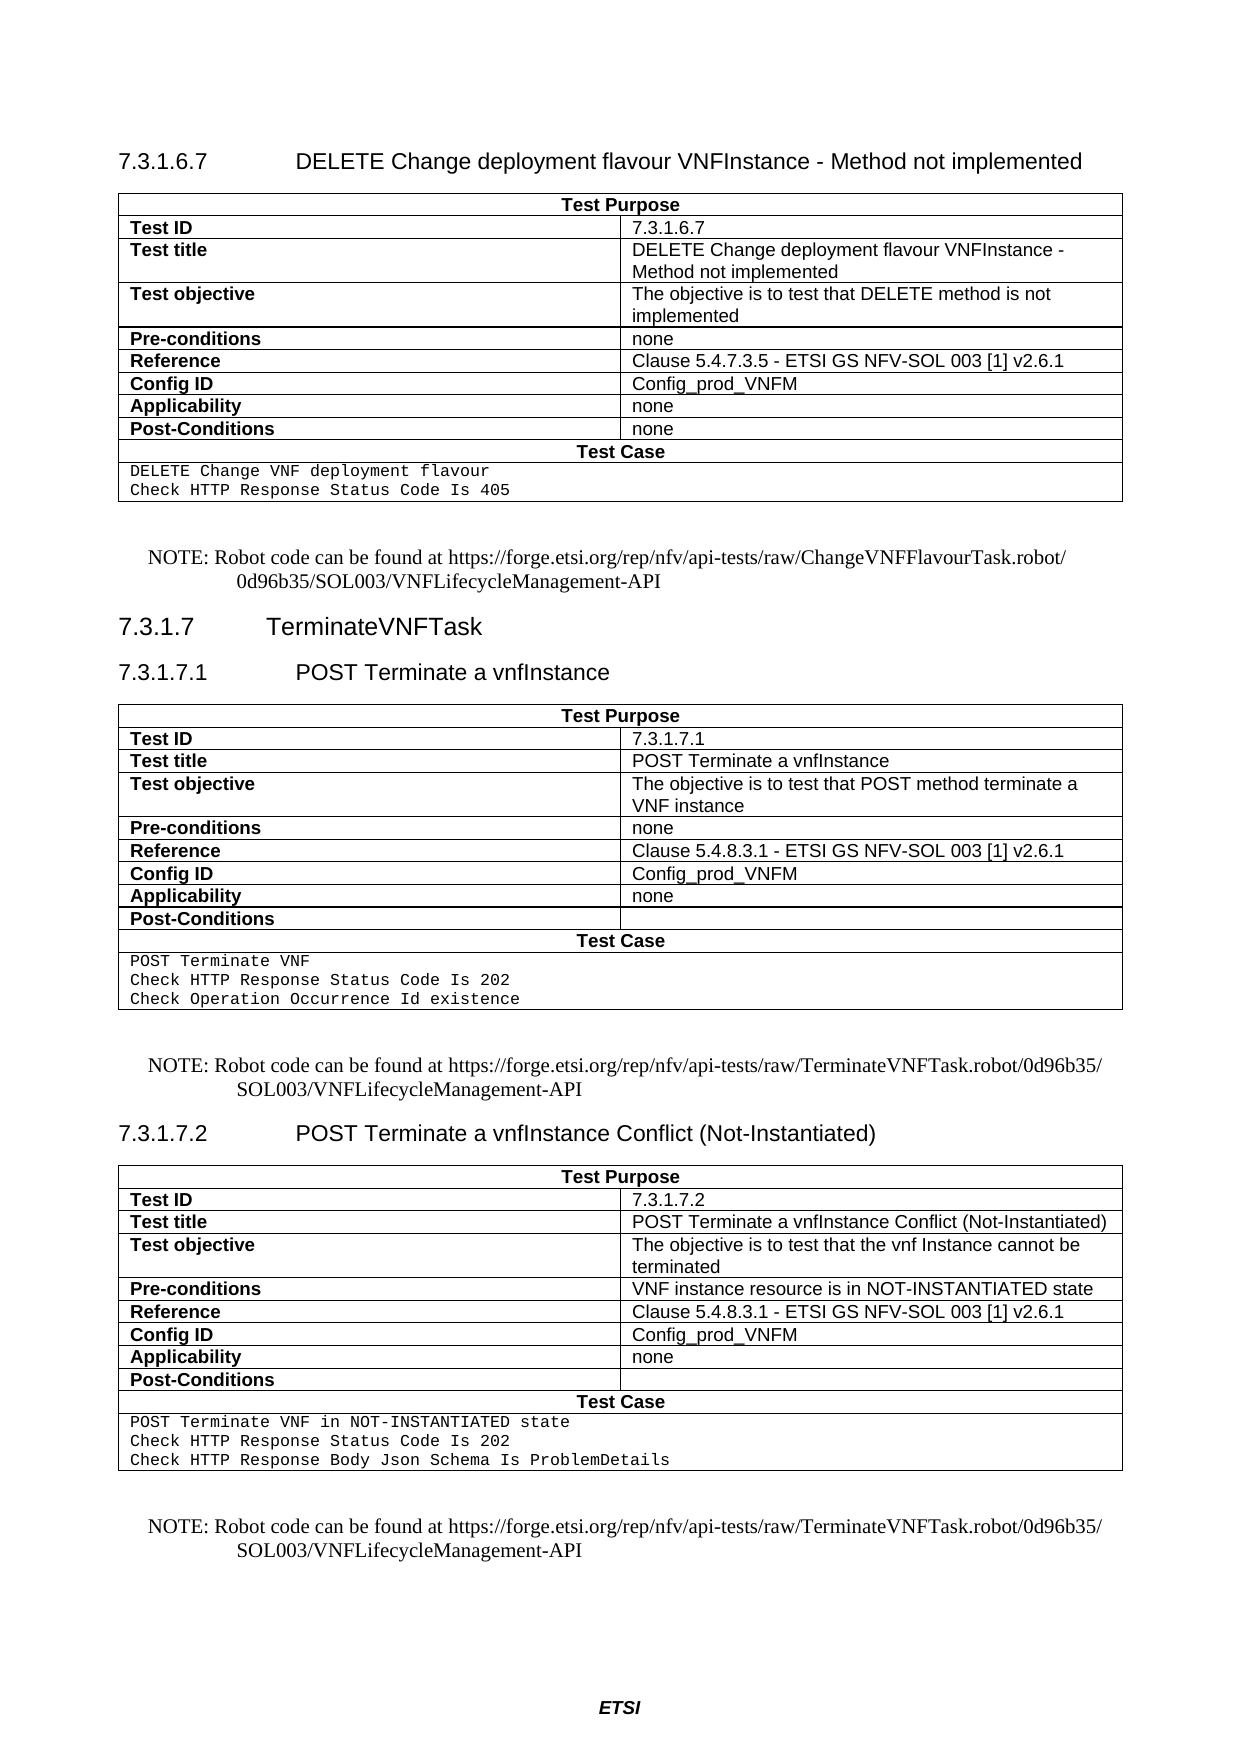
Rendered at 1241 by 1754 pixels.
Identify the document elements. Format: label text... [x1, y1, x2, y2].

table_cell Applicability [119, 885, 620, 906]
subtitle 7.3.1.7 TerminateVNFTask [118, 611, 1122, 640]
table_cell 7.3.1.7.2 [621, 1189, 1122, 1210]
table_cell none [621, 328, 1122, 349]
table_cell Test title [119, 1211, 620, 1233]
table_cell Test ID [119, 728, 620, 749]
table_cell none [621, 817, 1122, 839]
table_cell Config ID [119, 862, 620, 884]
table_cell The objective is to test that DELETE method is not implemented [621, 283, 1122, 326]
table_cell VNF instance resource is in NOT-INSTANTIATED state [621, 1278, 1122, 1300]
table_cell none [621, 885, 1122, 906]
table_cell Config_prod_VNFM [621, 862, 1122, 884]
table_cell Config_prod_VNFM [621, 373, 1122, 394]
table_cell Reference [119, 350, 620, 372]
table_header Test Purpose [119, 705, 1122, 727]
subtitle 7.3.1.7.1 POST Terminate a vnfInstance [118, 659, 1122, 685]
table_cell The objective is to test that POST method terminate a VNF instance [621, 773, 1122, 816]
table_cell [621, 908, 1122, 929]
table_cell Pre-conditions [119, 817, 620, 839]
table_cell Config ID [119, 1323, 620, 1345]
table_cell Test objective [119, 283, 620, 326]
table_cell Clause 5.4.8.3.1 - ETSI GS NFV-SOL 003 [1] v2.6.1 [621, 1301, 1122, 1322]
table_cell Post-Conditions [119, 908, 620, 929]
table_cell Post-Conditions [119, 1369, 620, 1390]
table_cell Clause 5.4.7.3.5 - ETSI GS NFV-SOL 003 [1] v2.6.1 [621, 350, 1122, 372]
table_cell Pre-conditions [119, 1278, 620, 1300]
table_cell Clause 5.4.8.3.1 - ETSI GS NFV-SOL 003 [1] v2.6.1 [621, 840, 1122, 861]
table_cell Test objective [119, 1234, 620, 1277]
table_cell DELETE Change deployment flavour VNFInstance - Method not implemented [621, 239, 1122, 282]
text NOTE: Robot code can be found at https://forge.etsi.org/rep/nfv/api-tests/raw/TerminateVNFTask.robot/0d96b35/SOL003/VNFLifecycleManagement-API [148, 1053, 1122, 1101]
table_cell Test ID [119, 216, 620, 238]
table_cell DELETE Change VNF deployment flavour Check HTTP Response Status Code Is 405 [119, 463, 1122, 501]
table_cell Reference [119, 840, 620, 861]
table_cell Pre-conditions [119, 328, 620, 349]
table_cell POST Terminate a vnfInstance [621, 750, 1122, 772]
table_header Test Purpose [119, 194, 1122, 215]
table_cell Test Case [119, 440, 1122, 462]
subtitle 7.3.1.7.2 POST Terminate a vnfInstance Conflict (Not-Instantiated) [118, 1120, 1122, 1146]
subtitle 7.3.1.6.7 DELETE Change deployment flavour VNFInstance - Method not implemented [118, 148, 1122, 174]
table_cell Test Case [119, 1391, 1122, 1413]
text NOTE: Robot code can be found at https://forge.etsi.org/rep/nfv/api-tests/raw/TerminateVNFTask.robot/0d96b35/SOL003/VNFLifecycleManagement-API [148, 1514, 1122, 1562]
table_cell Test Case [119, 930, 1122, 952]
table_cell Post-Conditions [119, 418, 620, 439]
table_cell The objective is to test that the vnf Instance cannot be terminated [621, 1234, 1122, 1277]
table_cell POST Terminate a vnfInstance Conflict (Not-Instantiated) [621, 1211, 1122, 1233]
table_cell Test title [119, 239, 620, 282]
table_cell Test objective [119, 773, 620, 816]
table_cell none [621, 1346, 1122, 1367]
table_cell [621, 1369, 1122, 1390]
table_cell POST Terminate VNF Check HTTP Response Status Code Is 202 Check Operation Occurrence Id existence [119, 953, 1122, 1009]
table_header Test Purpose [119, 1166, 1122, 1188]
table_cell Applicability [119, 395, 620, 417]
table_cell Config_prod_VNFM [621, 1323, 1122, 1345]
table_cell Test title [119, 750, 620, 772]
text NOTE: Robot code can be found at https://forge.etsi.org/rep/nfv/api-tests/raw/ChangeVNFFlavourTask.robot/0d96b35/SOL003/VNFLifecycleManagement-API [148, 544, 1122, 593]
table_cell Reference [119, 1301, 620, 1322]
table_cell Test ID [119, 1189, 620, 1210]
table_cell 7.3.1.6.7 [621, 216, 1122, 238]
table_cell POST Terminate VNF in NOT-INSTANTIATED state Check HTTP Response Status Code Is 202 Check HTTP Response Body Json Schema Is ProblemDetails [119, 1414, 1122, 1470]
table_cell none [621, 418, 1122, 439]
table_cell Applicability [119, 1346, 620, 1367]
table_cell 7.3.1.7.1 [621, 728, 1122, 749]
table_cell none [621, 395, 1122, 417]
table_cell Config ID [119, 373, 620, 394]
